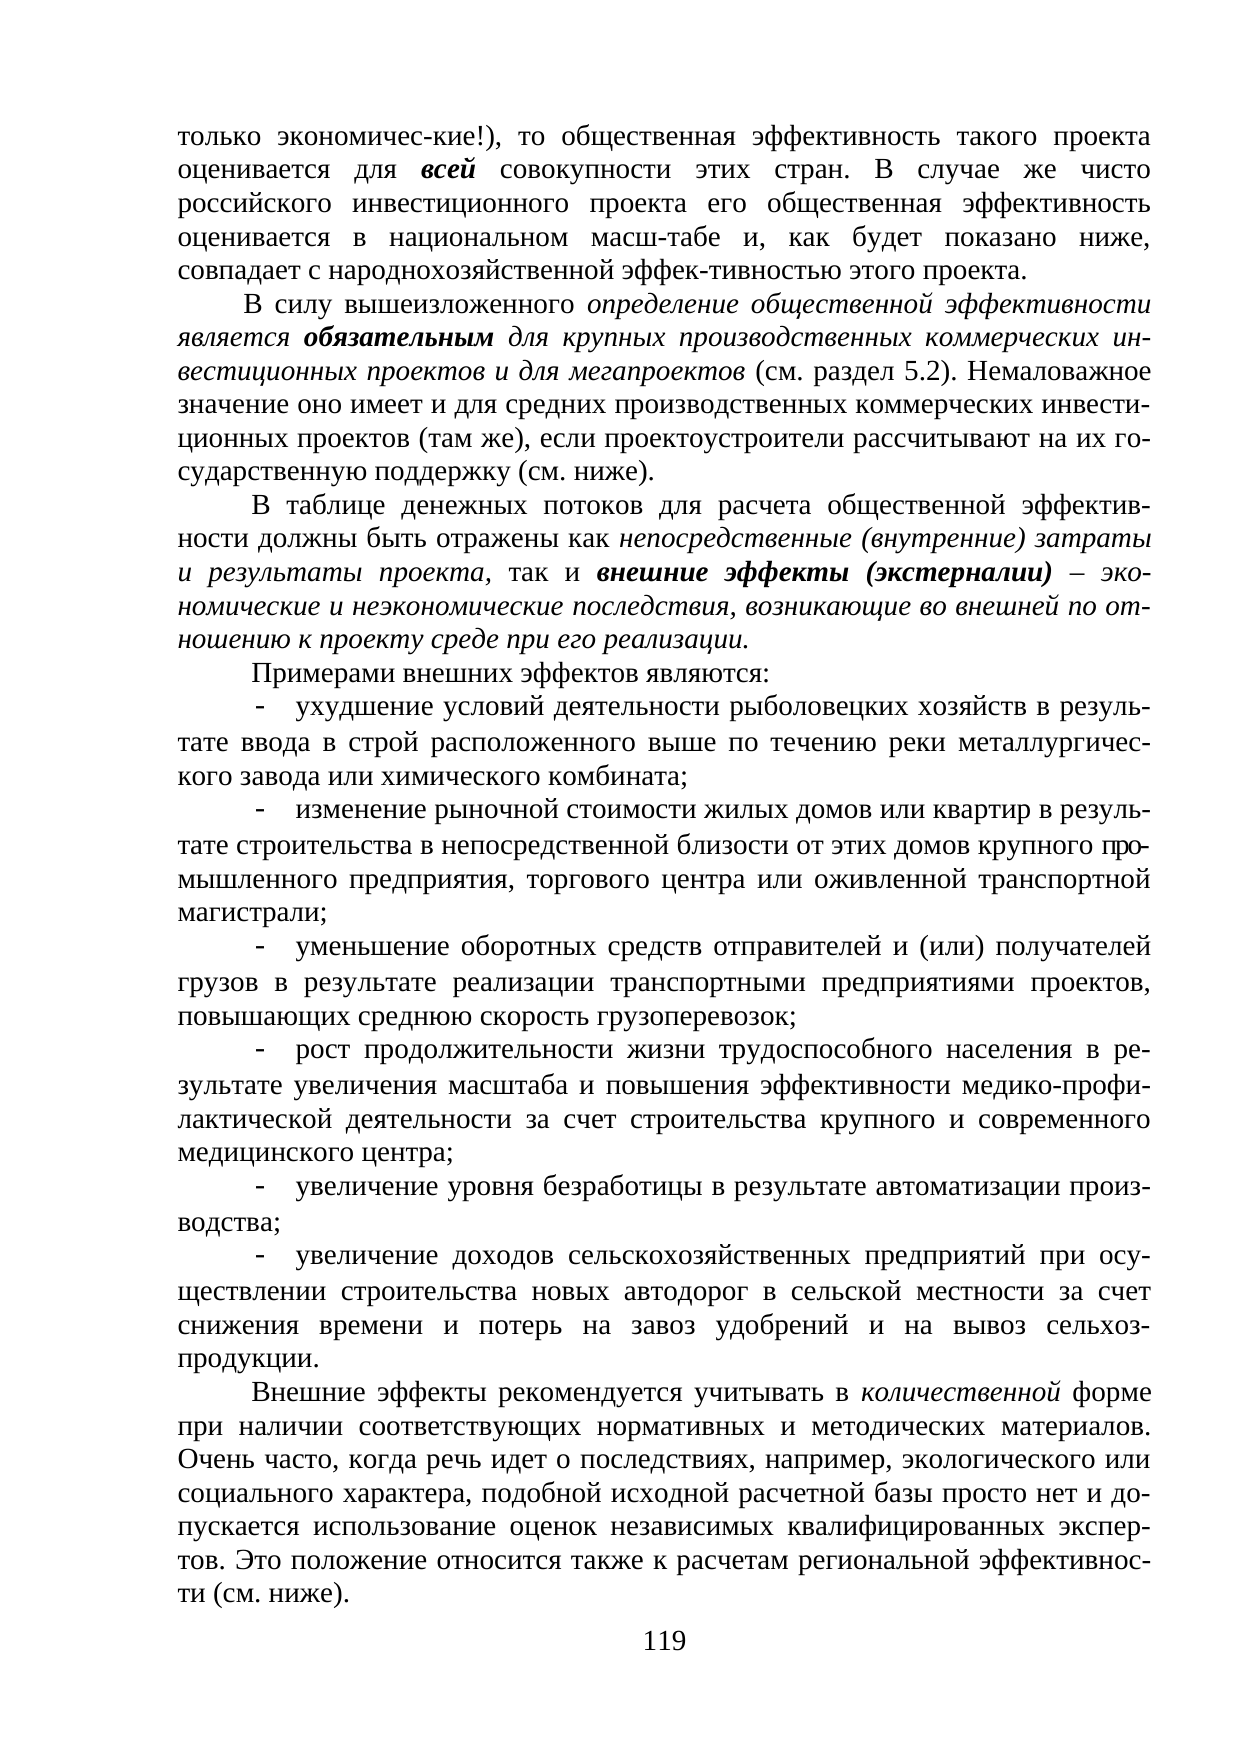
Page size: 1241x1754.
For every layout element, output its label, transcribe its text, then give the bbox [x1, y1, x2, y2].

list ухудшение условий деятельности рыболовецких хозяйств в резуль-тате ввода в строй расположенного выше по течению реки металлургичес-кого завода или химического комбината; [177, 688, 1152, 791]
text В силу вышеизложенного определение общественной эффективности является обязательным для крупных производственных коммерческих ин-вестиционных проектов и для мегапроектов (см. раздел 5.2). Немаловажное значение оно имеет и для средних производственных коммерческих инвести-ционных проектов (там же), если проектоустроители рассчитывают на их го-сударственную поддержку (см. ниже). [177, 286, 1152, 487]
list изменение рыночной стоимости жилых домов или квартир в резуль-тате строительства в непосредственной близости от этих домов крупного про-мышленного предприятия, торгового центра или оживленной транспортной магистрали; [177, 791, 1152, 928]
text В таблице денежных потоков для расчета общественной эффектив-ности должны быть отражены как непосредственные (внутренние) затраты и результаты проекта, так и внешние эффекты (экстерналии) – эко-номические и неэкономические последствия, возникающие во внешней по от-ношению к проекту среде при его реализации. [177, 487, 1152, 655]
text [177, 118, 1152, 286]
list рост продолжительности жизни трудоспособного населения в ре-зультате увеличения масштаба и повышения эффективности медико-профи-лактической деятельности за счет строительства крупного и современного медицинского центра; [177, 1031, 1152, 1168]
text Внешние эффекты рекомендуется учитывать в количественной форме при наличии соответствующих нормативных и методических материалов. Очень часто, когда речь идет о последствиях, например, экологического или социального характера, подобной исходной расчетной базы просто нет и до-пускается использование оценок независимых квалифицированных экспер-тов. Это положение относится также к расчетам региональной эффективнос-ти (см. ниже). [177, 1374, 1152, 1609]
text Примерами внешних эффектов являются: [177, 655, 1152, 688]
list увеличение уровня безработицы в результате автоматизации произ-водства; [177, 1168, 1152, 1237]
list уменьшение оборотных средств отправителей и (или) получателей грузов в результате реализации транспортными предприятиями проектов, повышающих среднюю скорость грузоперевозок; [177, 928, 1152, 1031]
list увеличение доходов сельскохозяйственных предприятий при осу-ществлении строительства новых автодорог в сельской местности за счет снижения времени и потерь на завоз удобрений и на вывоз сельхоз-продукции. [177, 1237, 1152, 1374]
